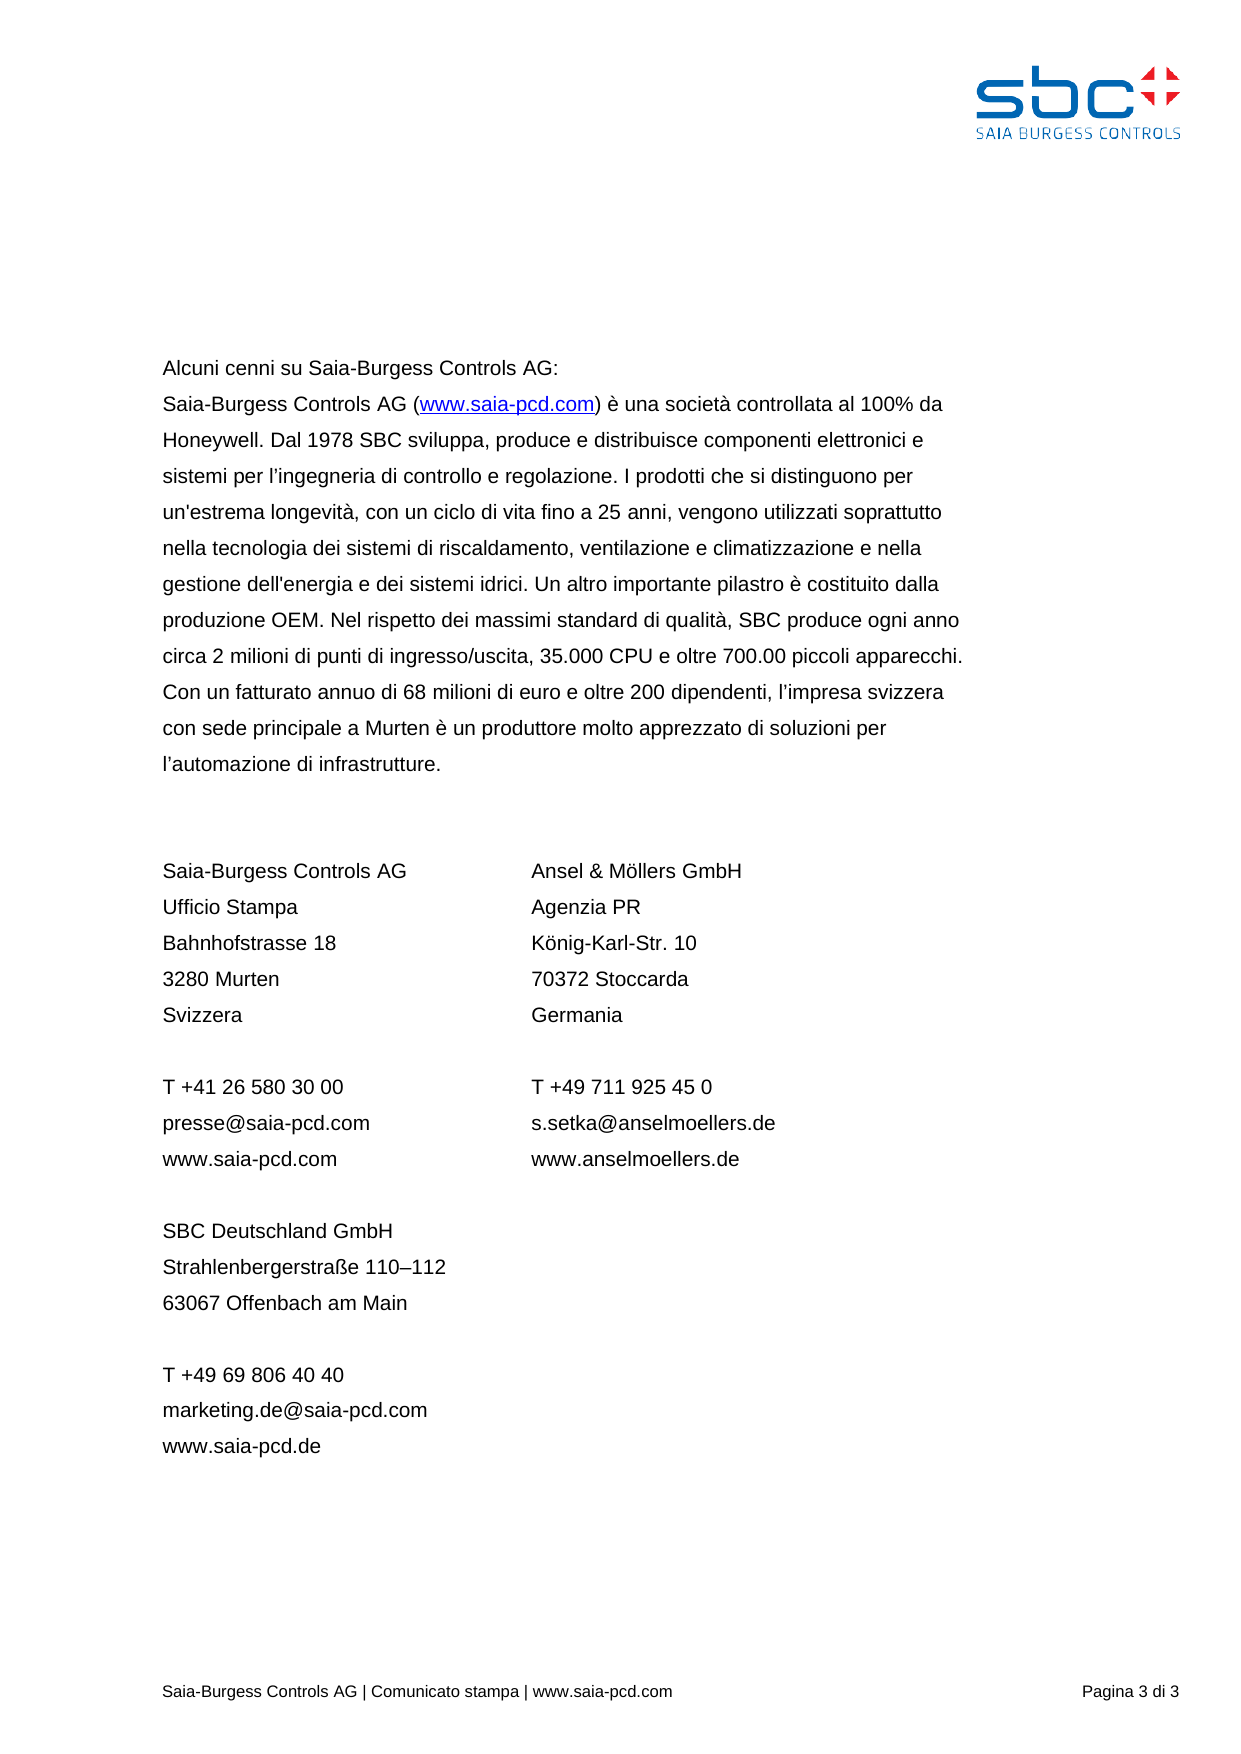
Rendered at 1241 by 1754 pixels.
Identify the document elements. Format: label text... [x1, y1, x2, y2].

text T +49 69 806 40 40 [162, 1362, 975, 1386]
text Ufficio Stampa Agenzia PR [162, 895, 975, 919]
text Bahnhofstrasse 18 König-Karl-Str. 10 [162, 931, 975, 955]
text Svizzera Germania [162, 1003, 975, 1027]
text www.saia-pcd.de [162, 1434, 975, 1458]
text SBC Deutschland GmbH [162, 1219, 975, 1243]
text 3280 Murten 70372 Stoccarda [162, 967, 975, 991]
text Strahlenbergerstraße 110–112 [162, 1254, 975, 1278]
text Saia-Burgess Controls AG (www.saia-pcd.com) è una società controllata al 100% da Honeywell. Dal 1978 SBC sviluppa, produce e distribuisce componenti elettronici e sistemi per l’ingegneria di controllo e regolazione. I prodotti che si distinguono per un'estrema longevità, con un ciclo di vita fino a 25 anni, vengono utilizzati soprattutto nella tecnologia dei sistemi di riscaldamento, ventilazione e climatizzazione e nella gestione dell'energia e dei sistemi idrici. Un altro importante pilastro è costituito dalla produzione OEM. Nel rispetto dei massimi standard di qualità, SBC produce ogni anno circa 2 milioni di punti di ingresso/uscita, 35.000 CPU e oltre 700.00 piccoli apparecchi. Con un fatturato annuo di 68 milioni di euro e oltre 200 dipendenti, l’impresa svizzera con sede principale a Murten è un produttore molto apprezzato di soluzioni per l’automazione di infrastrutture. [162, 392, 975, 775]
text Saia-Burgess Controls AG Ansel & Möllers GmbH [162, 859, 975, 883]
text 63067 Offenbach am Main [162, 1291, 975, 1314]
text presse@saia-pcd.com s.setka@anselmoellers.de [162, 1111, 975, 1135]
text T +41 26 580 30 00 T +49 711 925 45 0 [162, 1075, 975, 1099]
text marketing.de@saia-pcd.com [162, 1398, 975, 1422]
picture [975, 64, 1180, 140]
text Alcuni cenni su Saia-Burgess Controls AG: [162, 356, 975, 380]
text www.saia-pcd.com www.anselmoellers.de [162, 1147, 975, 1171]
